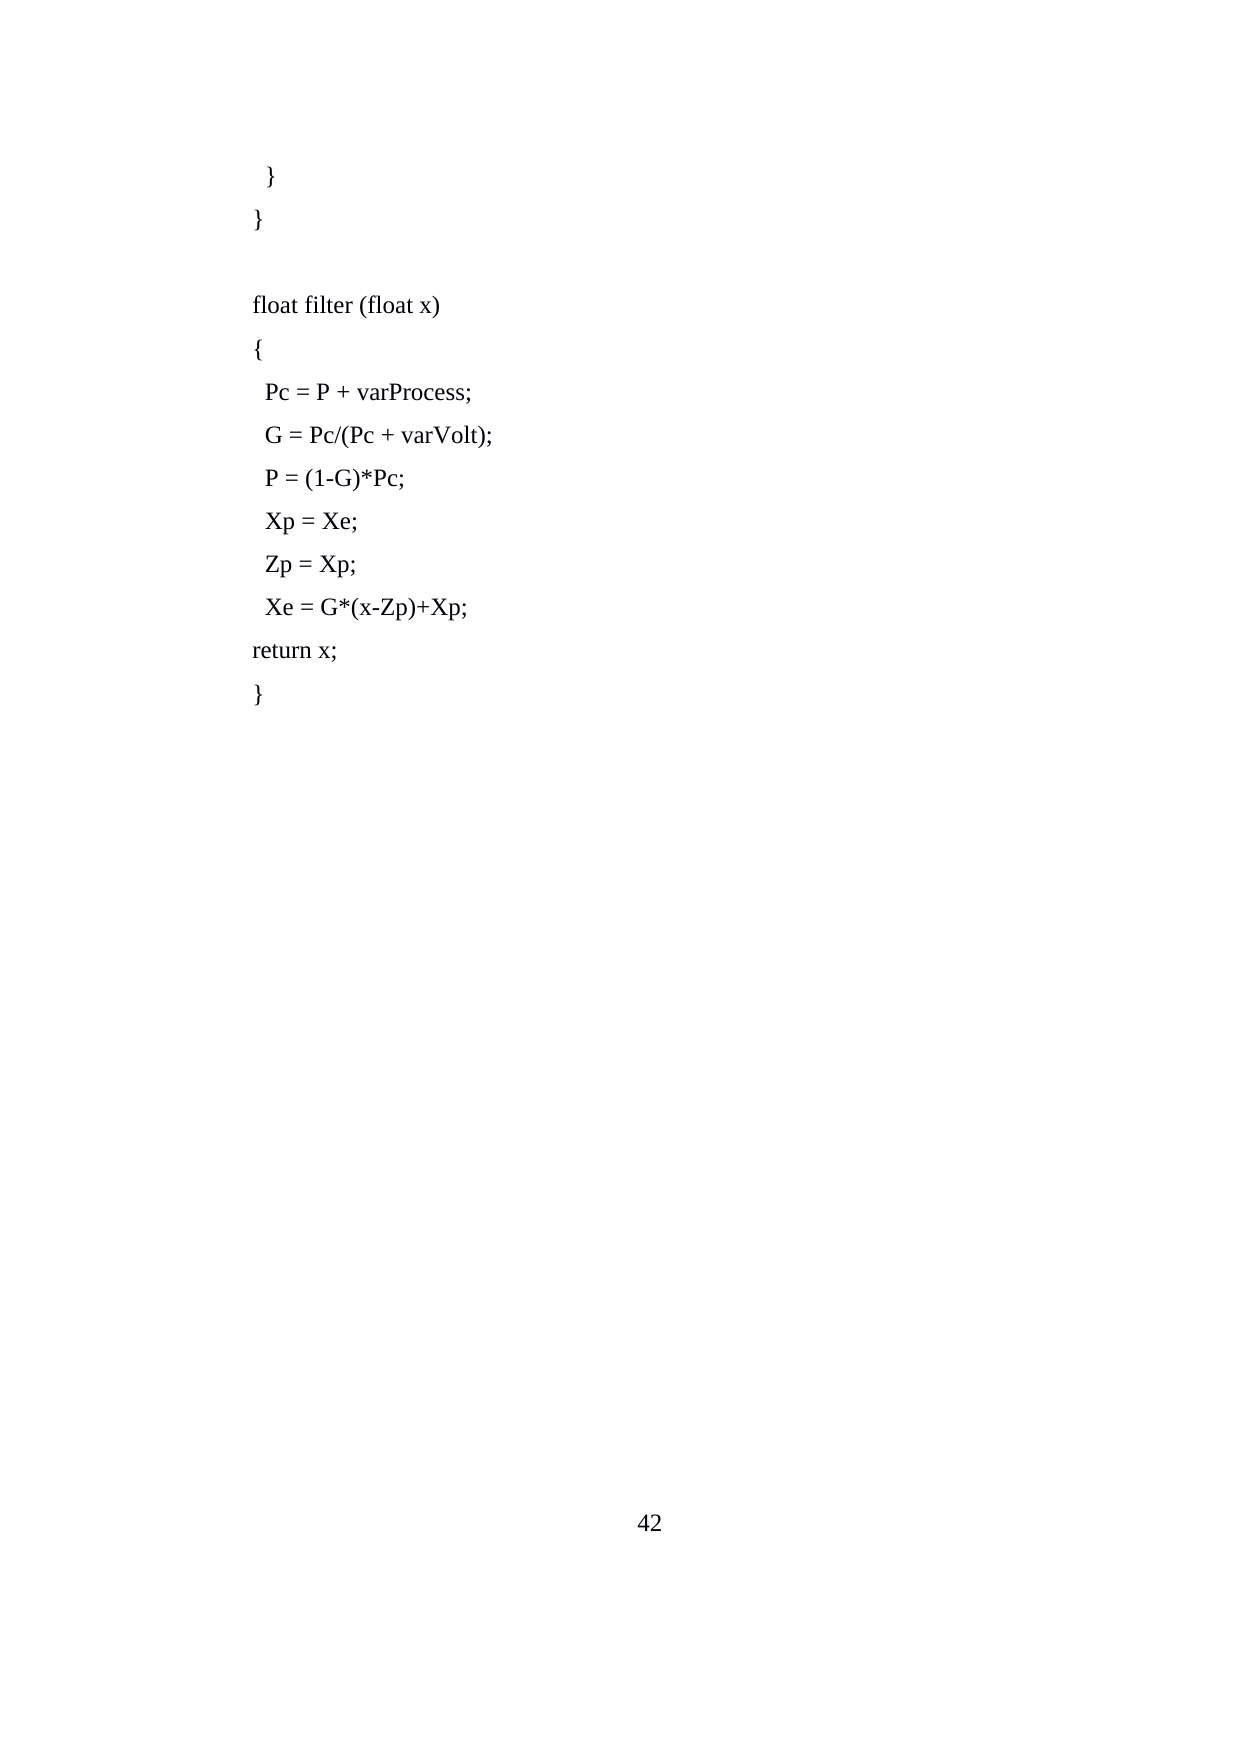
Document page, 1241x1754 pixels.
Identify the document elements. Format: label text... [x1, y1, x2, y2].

text G = Pc/(Pc + varVolt); [177, 420, 1122, 449]
text } [177, 161, 1122, 190]
text P = (1-G)*Pc; [177, 463, 1122, 492]
text return x; [177, 636, 1122, 664]
text Zp = Xp; [177, 549, 1122, 578]
text float filter (float x) [177, 291, 1122, 319]
text { [177, 334, 1122, 362]
text } [177, 204, 1122, 233]
text Pc = P + varProcess; [177, 377, 1122, 406]
text Xp = Xe; [177, 506, 1122, 535]
text } [177, 679, 1122, 707]
text Xe = G*(x-Zp)+Xp; [177, 592, 1122, 621]
